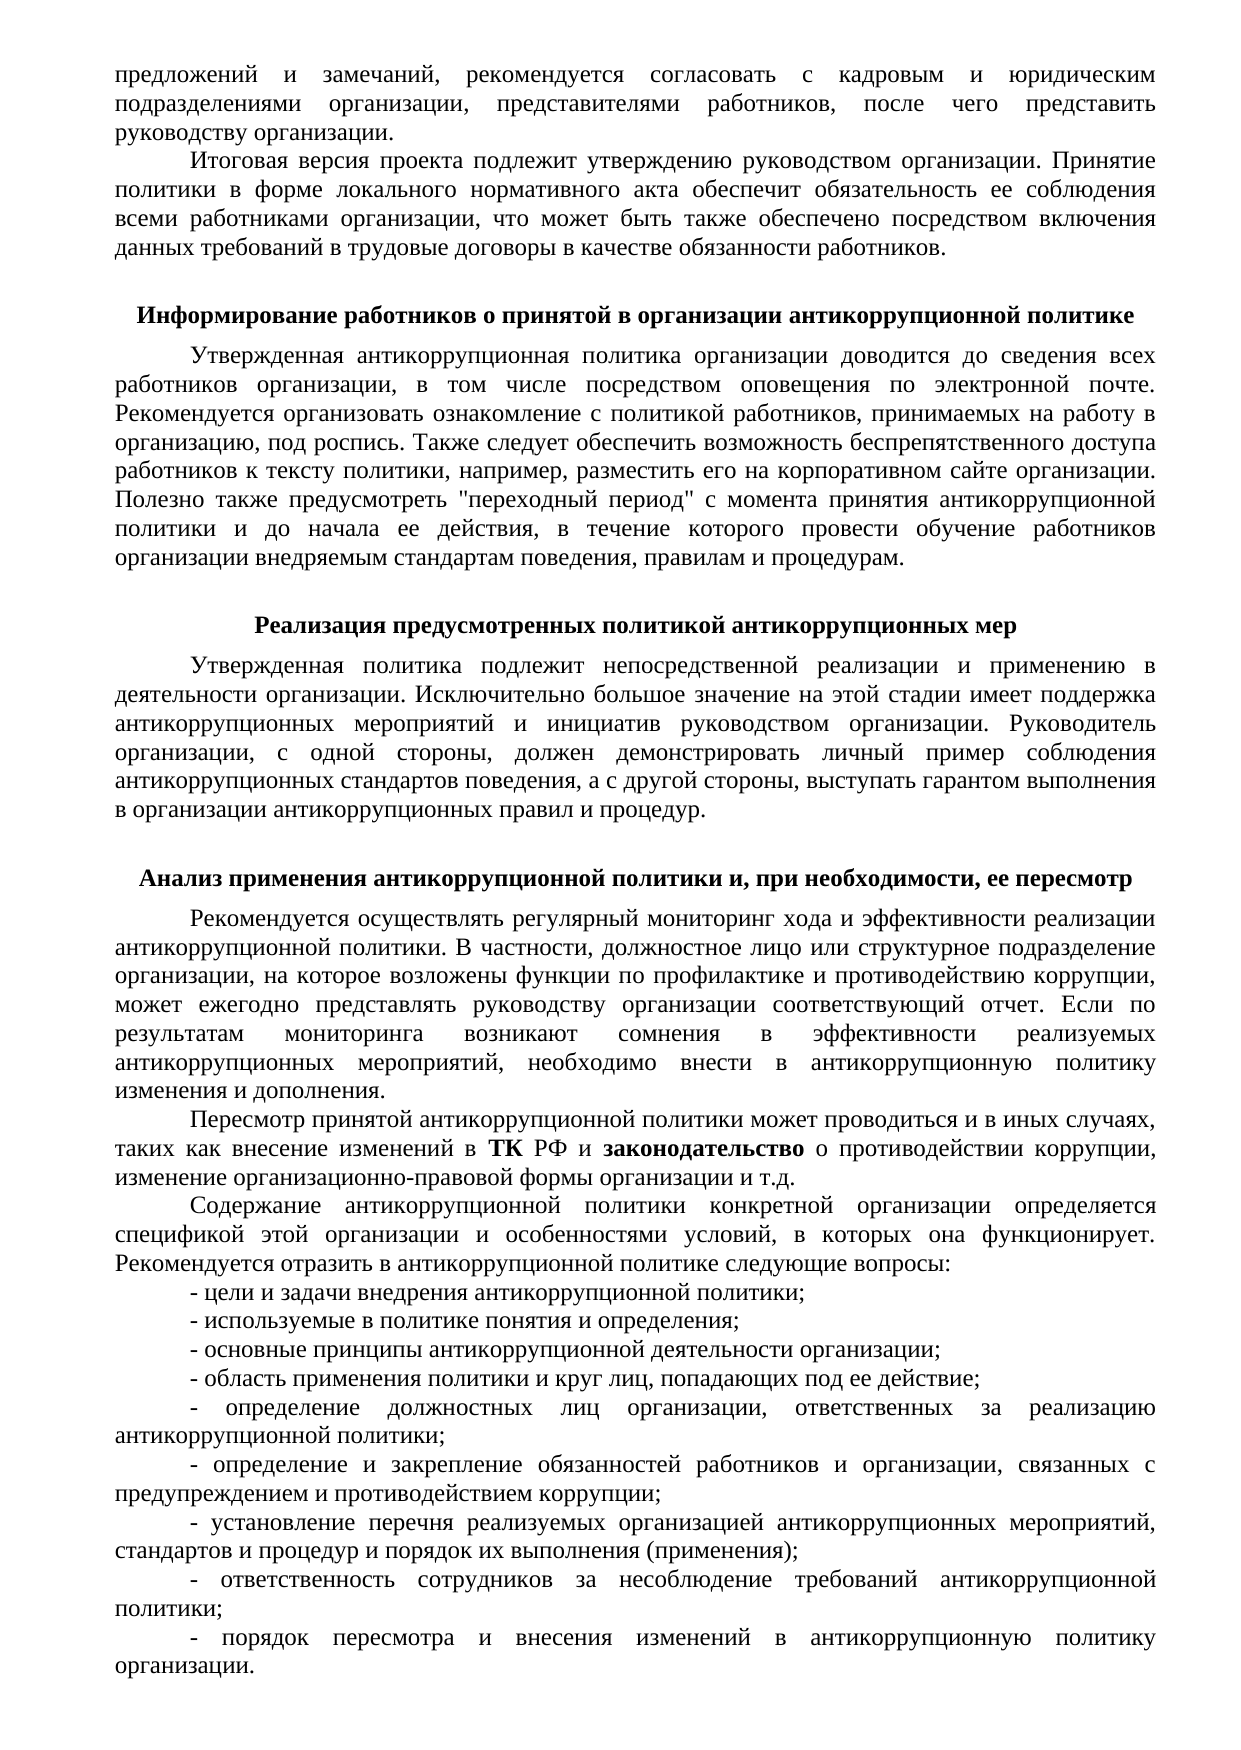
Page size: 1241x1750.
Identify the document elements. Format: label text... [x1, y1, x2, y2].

text Анализ применения антикоррупционной политики и, при необходимости, ее пересмотр [114, 863, 1157, 892]
text - определение должностных лиц организации, ответственных за реализацию антикоррупционной политики; [114, 1392, 1157, 1449]
text - определение и закрепление обязанностей работников и организации, связанных с предупреждением и противодействием коррупции; [114, 1449, 1157, 1507]
text Итоговая версия проекта подлежит утверждению руководством организации. Принятие политики в форме локального нормативного акта обеспечит обязательность ее соблюдения всеми работниками организации, что может быть также обеспечено посредством включения данных требований в трудовые договоры в качестве обязанности работников. [114, 145, 1157, 260]
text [114, 59, 1157, 145]
text - используемые в политике понятия и определения; [114, 1305, 1157, 1334]
text Реализация предусмотренных политикой антикоррупционных мер [114, 610, 1157, 639]
text Рекомендуется осуществлять регулярный мониторинг хода и эффективности реализации антикоррупционной политики. В частности, должностное лицо или структурное подразделение организации, на которое возложены функции по профилактике и противодействию коррупции, может ежегодно представлять руководству организации соответствующий отчет. Если по результатам мониторинга возникают сомнения в эффективности реализуемых антикоррупционных мероприятий, необходимо внести в антикоррупционную политику изменения и дополнения. [114, 903, 1157, 1104]
text Пересмотр принятой антикоррупционной политики может проводиться и в иных случаях, таких как внесение изменений в ТК РФ и законодательство о противодействии коррупции, изменение организационно-правовой формы организации и т.д. [114, 1104, 1157, 1190]
text - ответственность сотрудников за несоблюдение требований антикоррупционной политики; [114, 1564, 1157, 1622]
text Информирование работников о принятой в организации антикоррупционной политике [114, 300, 1157, 329]
text Утвержденная политика подлежит непосредственной реализации и применению в деятельности организации. Исключительно большое значение на этой стадии имеет поддержка антикоррупционных мероприятий и инициатив руководством организации. Руководитель организации, с одной стороны, должен демонстрировать личный пример соблюдения антикоррупционных стандартов поведения, а с другой стороны, выступать гарантом выполнения в организации антикоррупционных правил и процедур. [114, 650, 1157, 823]
text - установление перечня реализуемых организацией антикоррупционных мероприятий, стандартов и процедур и порядок их выполнения (применения); [114, 1507, 1157, 1564]
text - цели и задачи внедрения антикоррупционной политики; [114, 1277, 1157, 1305]
text Утвержденная антикоррупционная политика организации доводится до сведения всех работников организации, в том числе посредством оповещения по электронной почте. Рекомендуется организовать ознакомление с политикой работников, принимаемых на работу в организацию, под роспись. Также следует обеспечить возможность беспрепятственного доступа работников к тексту политики, например, разместить его на корпоративном сайте организации. Полезно также предусмотреть "переходный период" с момента принятия антикоррупционной политики и до начала ее действия, в течение которого провести обучение работников организации внедряемым стандартам поведения, правилам и процедурам. [114, 340, 1157, 570]
text Содержание антикоррупционной политики конкретной организации определяется спецификой этой организации и особенностями условий, в которых она функционирует. Рекомендуется отразить в антикоррупционной политике следующие вопросы: [114, 1190, 1157, 1277]
text - область применения политики и круг лиц, попадающих под ее действие; [114, 1363, 1157, 1392]
text - основные принципы антикоррупционной деятельности организации; [114, 1334, 1157, 1363]
text - порядок пересмотра и внесения изменений в антикоррупционную политику организации. [114, 1622, 1157, 1679]
